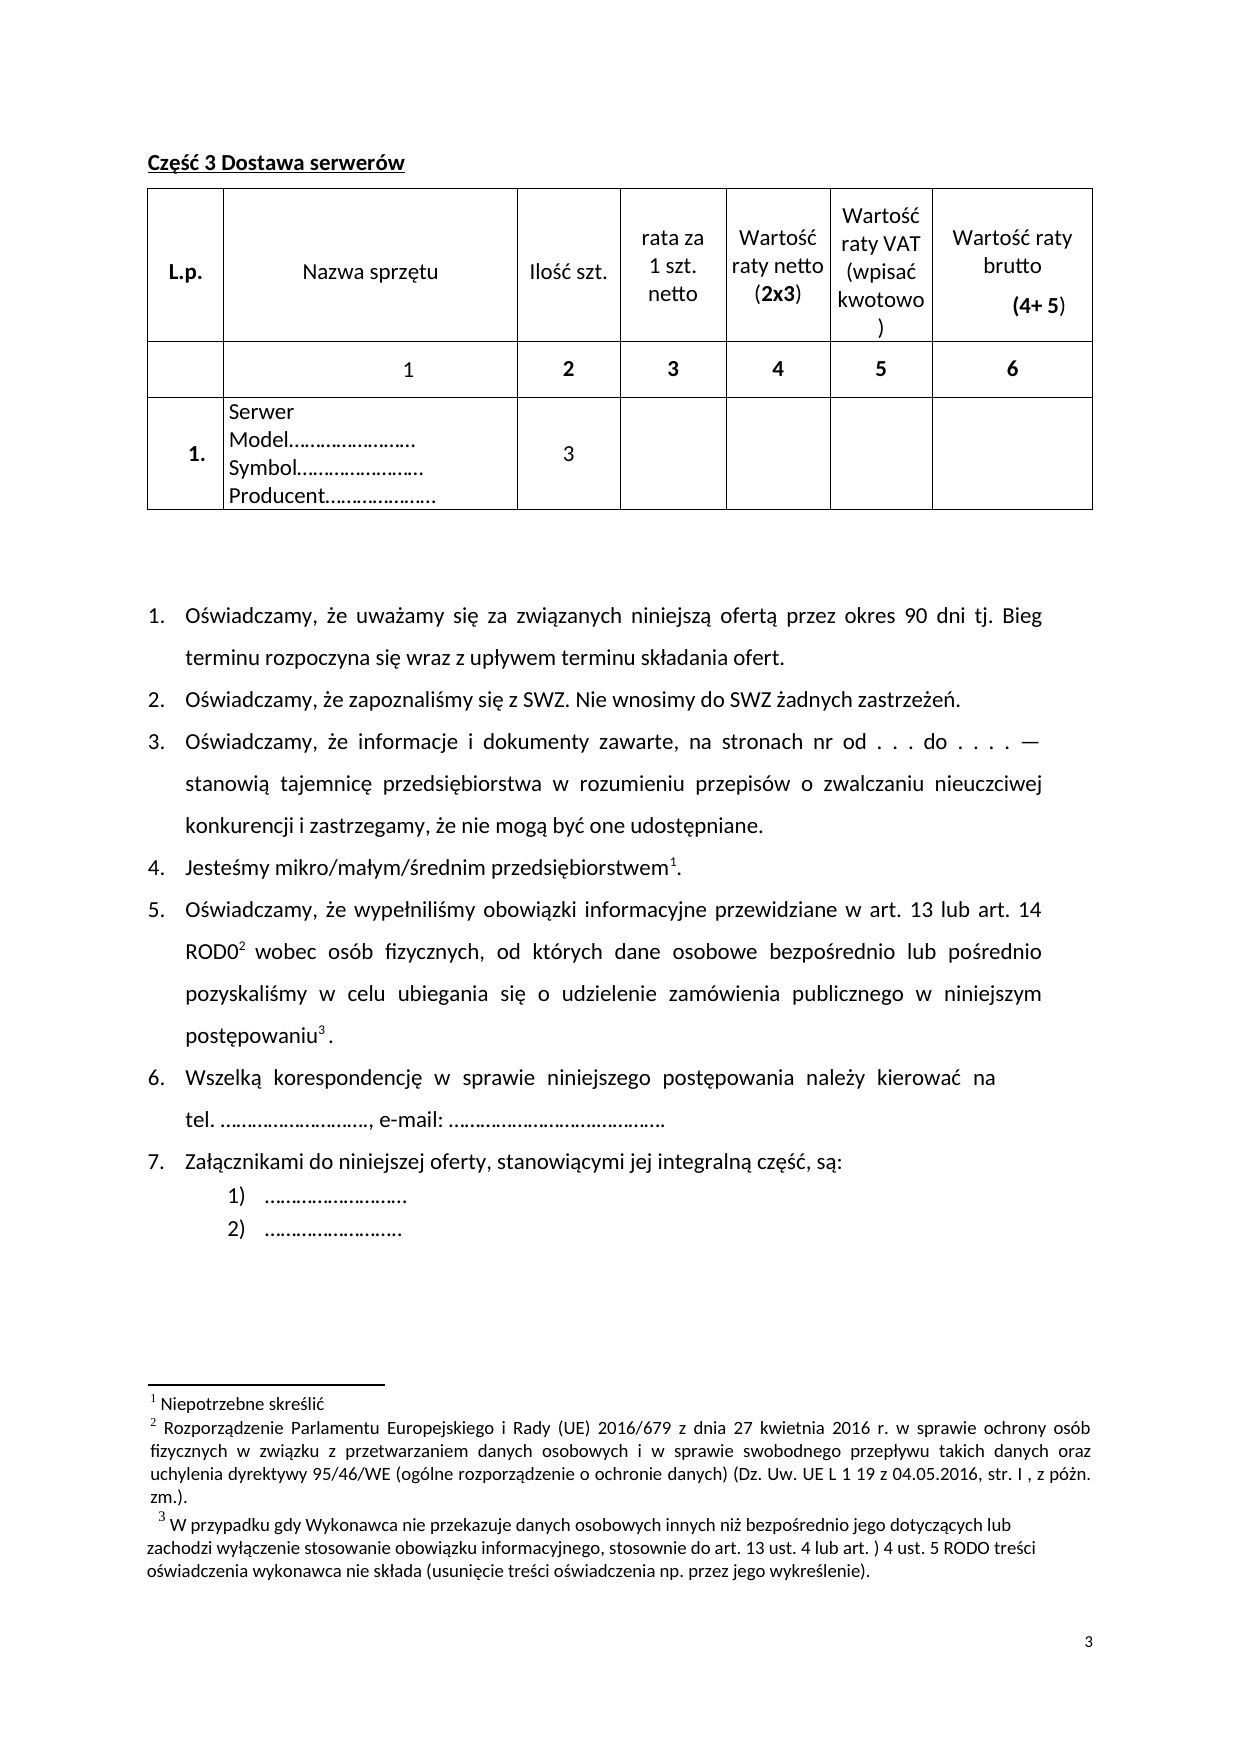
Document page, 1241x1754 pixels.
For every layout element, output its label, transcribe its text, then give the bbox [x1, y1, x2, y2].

table_cell 6 [933, 342, 1092, 397]
list Oświadczamy, że zapoznaliśmy się z SWZ. Nie wnosimy do SWZ żadnych zastrzeżeń. [148, 686, 1044, 713]
table_header L.p. [148, 189, 223, 341]
list Jesteśmy mikro/małym/średnim przedsiębiorstwem. [148, 853, 1043, 881]
list Oświadczamy, że informacje i dokumenty zawarte, na stronach nr od . . . do . . . . — stanowią tajemnicę przedsiębiorstwa w rozumieniu przepisów o zwalczaniu nieuczciwej konkurencji i zastrzegamy, że nie mogą być one udostępniane. [148, 727, 1043, 839]
list ……………………… [227, 1181, 1043, 1209]
table_header Ilość szt. [518, 189, 620, 341]
table_cell 5 [831, 342, 932, 397]
list Oświadczamy, że wypełniliśmy obowiązki informacyjne przewidziane w art. 13 lub art. 14 ROD0 wobec osób fizycznych, od których dane osobowe bezpośrednio lub pośrednio pozyskaliśmy w celu ubiegania się o udzielenie zamówienia publicznego w niniejszym postępowaniu . [148, 895, 1043, 1049]
table_header rata za 1 szt. netto [621, 189, 726, 341]
list Oświadczamy, że uważamy się za związanych niniejszą ofertą przez okres 90 dni tj. Bieg terminu rozpoczyna się wraz z upływem terminu składania ofert. [148, 602, 1044, 672]
table_cell 1 [224, 342, 517, 397]
table_cell 2 [518, 342, 620, 397]
table_cell [148, 342, 223, 397]
table_header Wartość raty brutto (4+ 5) [933, 189, 1092, 341]
table_header Wartość raty netto (2x3) [727, 189, 830, 341]
table_cell [621, 398, 726, 509]
list Wszelką korespondencję w sprawie niniejszego postępowania należy kierować na tel. ………………………., e-mail: ……………………….…………. [148, 1063, 1009, 1133]
table_cell [831, 398, 932, 509]
table_header Nazwa sprzętu [224, 189, 517, 341]
table_cell 4 [727, 342, 830, 397]
list …………………….. [227, 1214, 1043, 1242]
table_cell 1. [148, 398, 223, 509]
table_header Wartość raty VAT (wpisać kwotowo) [831, 189, 932, 341]
list Część 3 Dostawa serwerów [148, 148, 1093, 176]
table_cell [933, 398, 1092, 509]
table_cell 3 [621, 342, 726, 397]
list Załącznikami do niniejszej oferty, stanowiącymi jej integralną część, są: [147, 1147, 1043, 1175]
table_cell Serwer Model…………………… Symbol…………………… Producent………………… [224, 398, 517, 509]
table_cell 3 [518, 398, 620, 509]
table_cell [727, 398, 830, 509]
